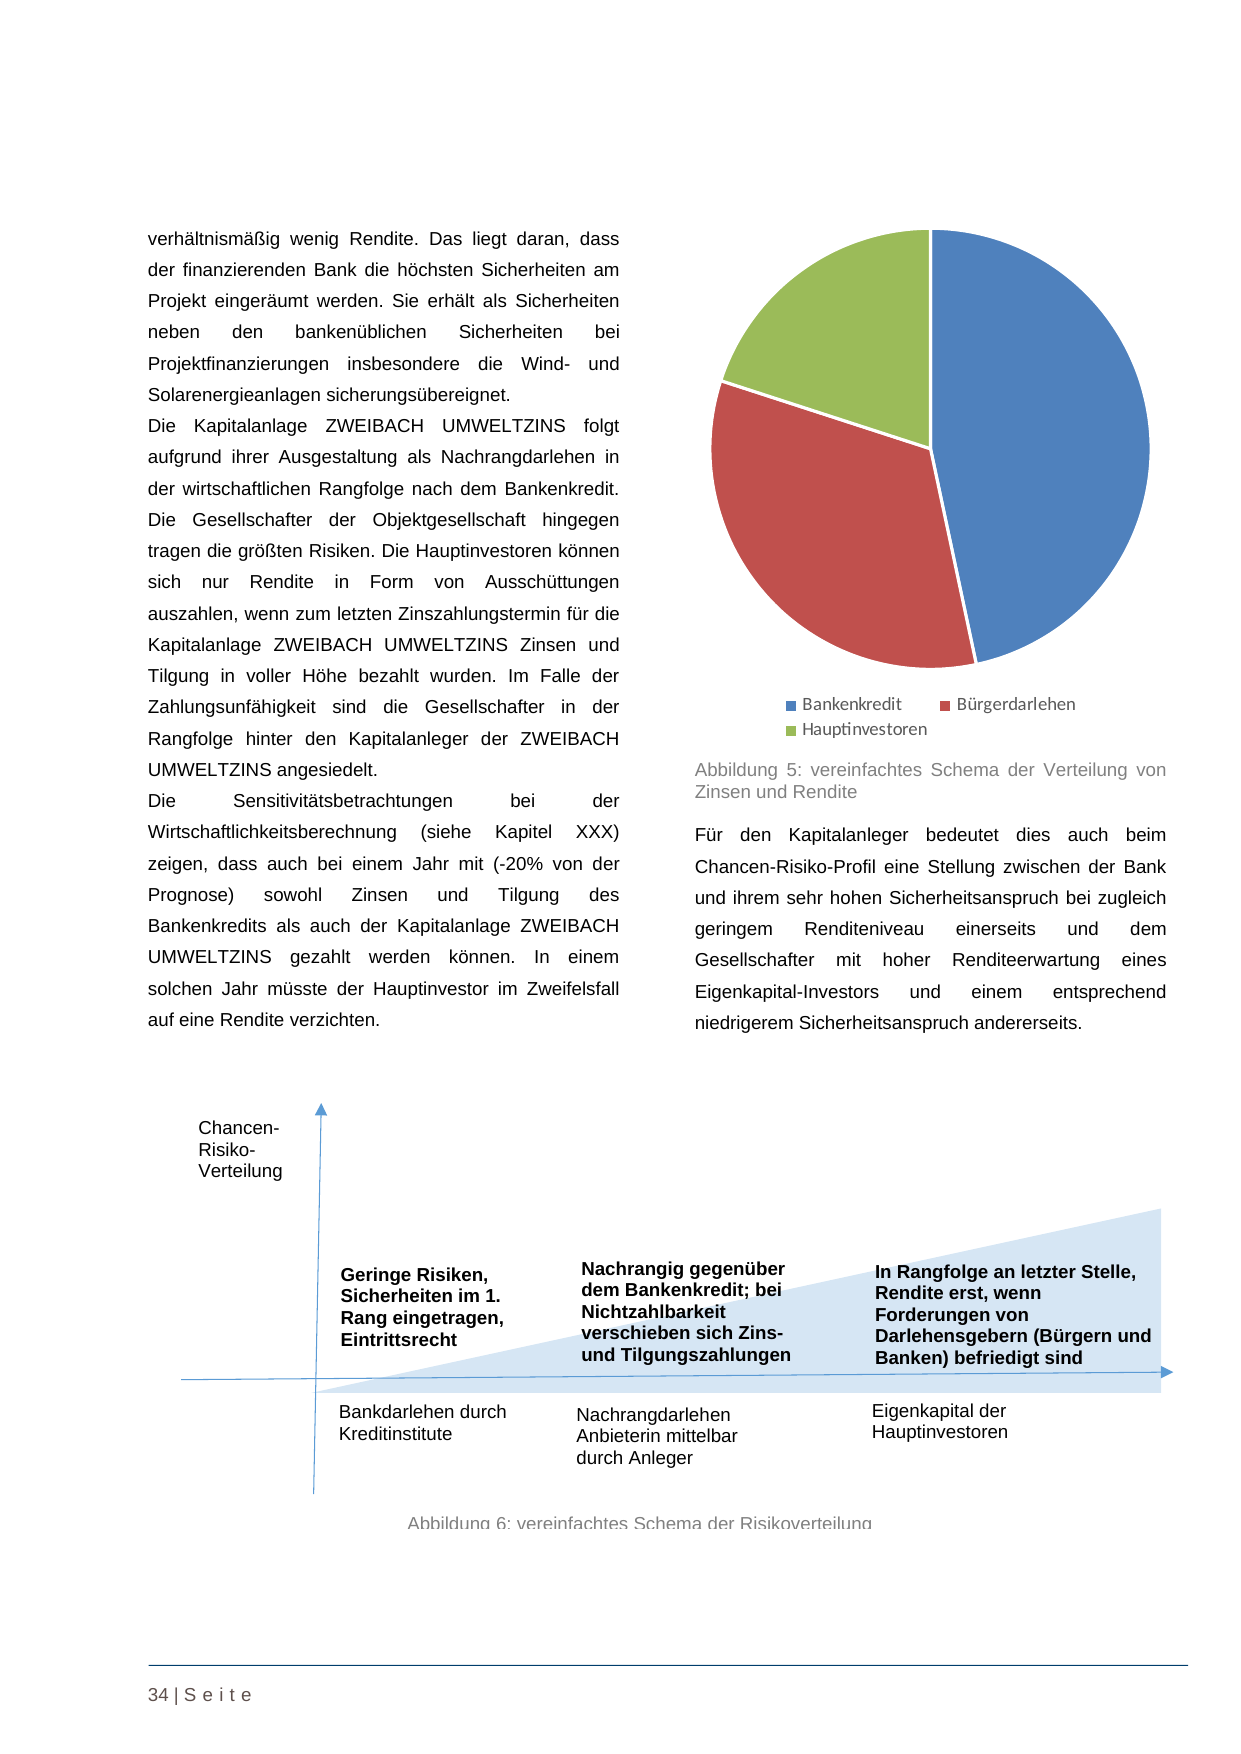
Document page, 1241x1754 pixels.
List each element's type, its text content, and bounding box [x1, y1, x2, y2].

text Die Sensitivitätsbetrachtungen bei der Wirtschaftlichkeitsberechnung (siehe Kapitel XXX) zeigen, dass auch bei einem Jahr mit (-20% von der Prognose) sowohl Zinsen und Tilgung des Bankenkredits als auch der Kapitalanlage ZWEIBACH UMWELTZINS gezahlt werden können. In einem solchen Jahr müsste der Hauptinvestor im Zweifelsfall auf eine Rendite verzichten. [148, 780, 619, 1030]
text Die Kapitalanlage ZWEIBACH UMWELTZINS folgt aufgrund ihrer Ausgestaltung als Nachrangdarlehen in der wirtschaftlichen Rangfolge nach dem Bankenkredit. Die Gesellschafter der Objektgesellschaft hingegen tragen die größten Risiken. Die Hauptinvestoren können sich nur Rendite in Form von Ausschüttungen auszahlen, wenn zum letzten Zinszahlungstermin für die Kapitalanlage ZWEIBACH UMWELTZINS Zinsen und Tilgung in voller Höhe bezahlt wurden. Im Falle der Zahlungsunfähigkeit sind die Gesellschafter in der Rangfolge hinter den Kapitalanleger der ZWEIBACH UMWELTZINS angesiedelt. [148, 405, 619, 780]
text Für den Kapitalanleger bedeutet dies auch beim Chancen-Risiko-Profil eine Stellung zwischen der Bank und ihrem sehr hohen Sicherheitsanspruch bei zugleich geringem Renditeniveau einerseits und dem Gesellschafter mit hoher Renditeerwartung eines Eigenkapital-Investors und einem entsprechend niedrigerem Sicherheitsanspruch andererseits. [694, 814, 1167, 1033]
